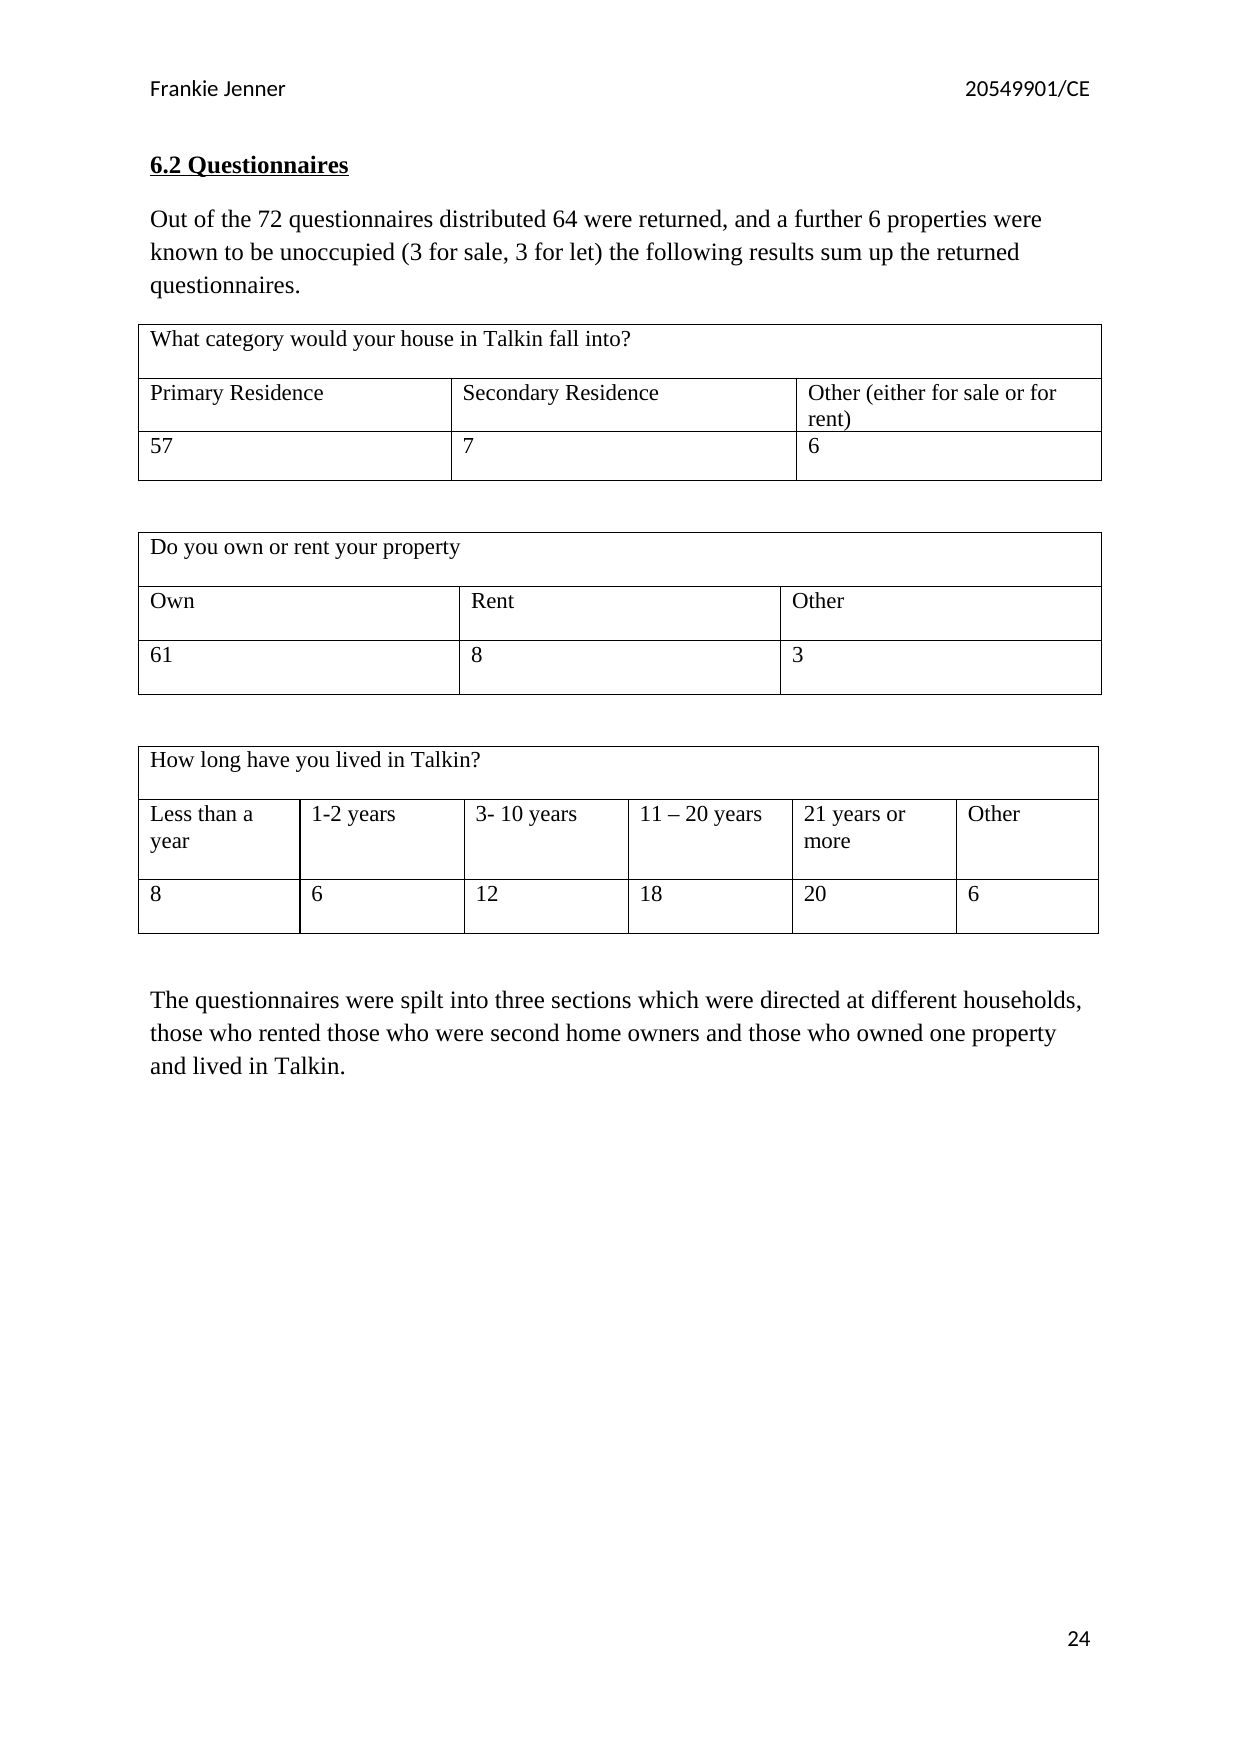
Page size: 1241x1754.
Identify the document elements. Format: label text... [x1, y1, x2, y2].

table_cell 61 [139, 641, 459, 693]
table_cell 8 [460, 641, 780, 693]
table_cell 12 [465, 880, 628, 933]
table_cell 21 years or more [793, 800, 956, 879]
table_header What category would your house in Talkin fall into? [139, 325, 1101, 377]
table_cell 6 [301, 880, 464, 933]
table_cell 8 [139, 880, 299, 933]
text Out of the 72 questionnaires distributed 64 were returned, and a further 6 properties were known to be unoccupied (3 for sale, 3 for let) the following results sum up the returned questionnaires. [150, 204, 1090, 299]
table_cell 1-2 years [301, 800, 464, 879]
table_header How long have you lived in Talkin? [139, 747, 1098, 799]
table_cell Primary Residence [139, 379, 451, 431]
table_cell 3- 10 years [465, 800, 628, 879]
table_cell 20 [793, 880, 956, 933]
table_cell 6 [797, 432, 1101, 480]
table_header Do you own or rent your property [139, 533, 1101, 586]
table_cell 3 [781, 641, 1101, 693]
table_cell 6 [957, 880, 1098, 933]
table_cell Other [957, 800, 1098, 879]
text The questionnaires were spilt into three sections which were directed at different households, those who rented those who were second home owners and those who owned one property and lived in Talkin. [150, 985, 1090, 1080]
table_cell Secondary Residence [452, 379, 796, 431]
table_cell 11 – 20 years [629, 800, 792, 879]
table_cell Rent [460, 587, 780, 640]
text 6.2 Questionnaires [150, 150, 1090, 179]
table_cell Other (either for sale or for rent) [797, 379, 1101, 431]
table_cell 57 [139, 432, 451, 480]
table_cell Other [781, 587, 1101, 640]
table_cell Own [139, 587, 459, 640]
table_cell 7 [452, 432, 796, 480]
table_cell Less than a year [139, 800, 299, 879]
table_cell 18 [629, 880, 792, 933]
